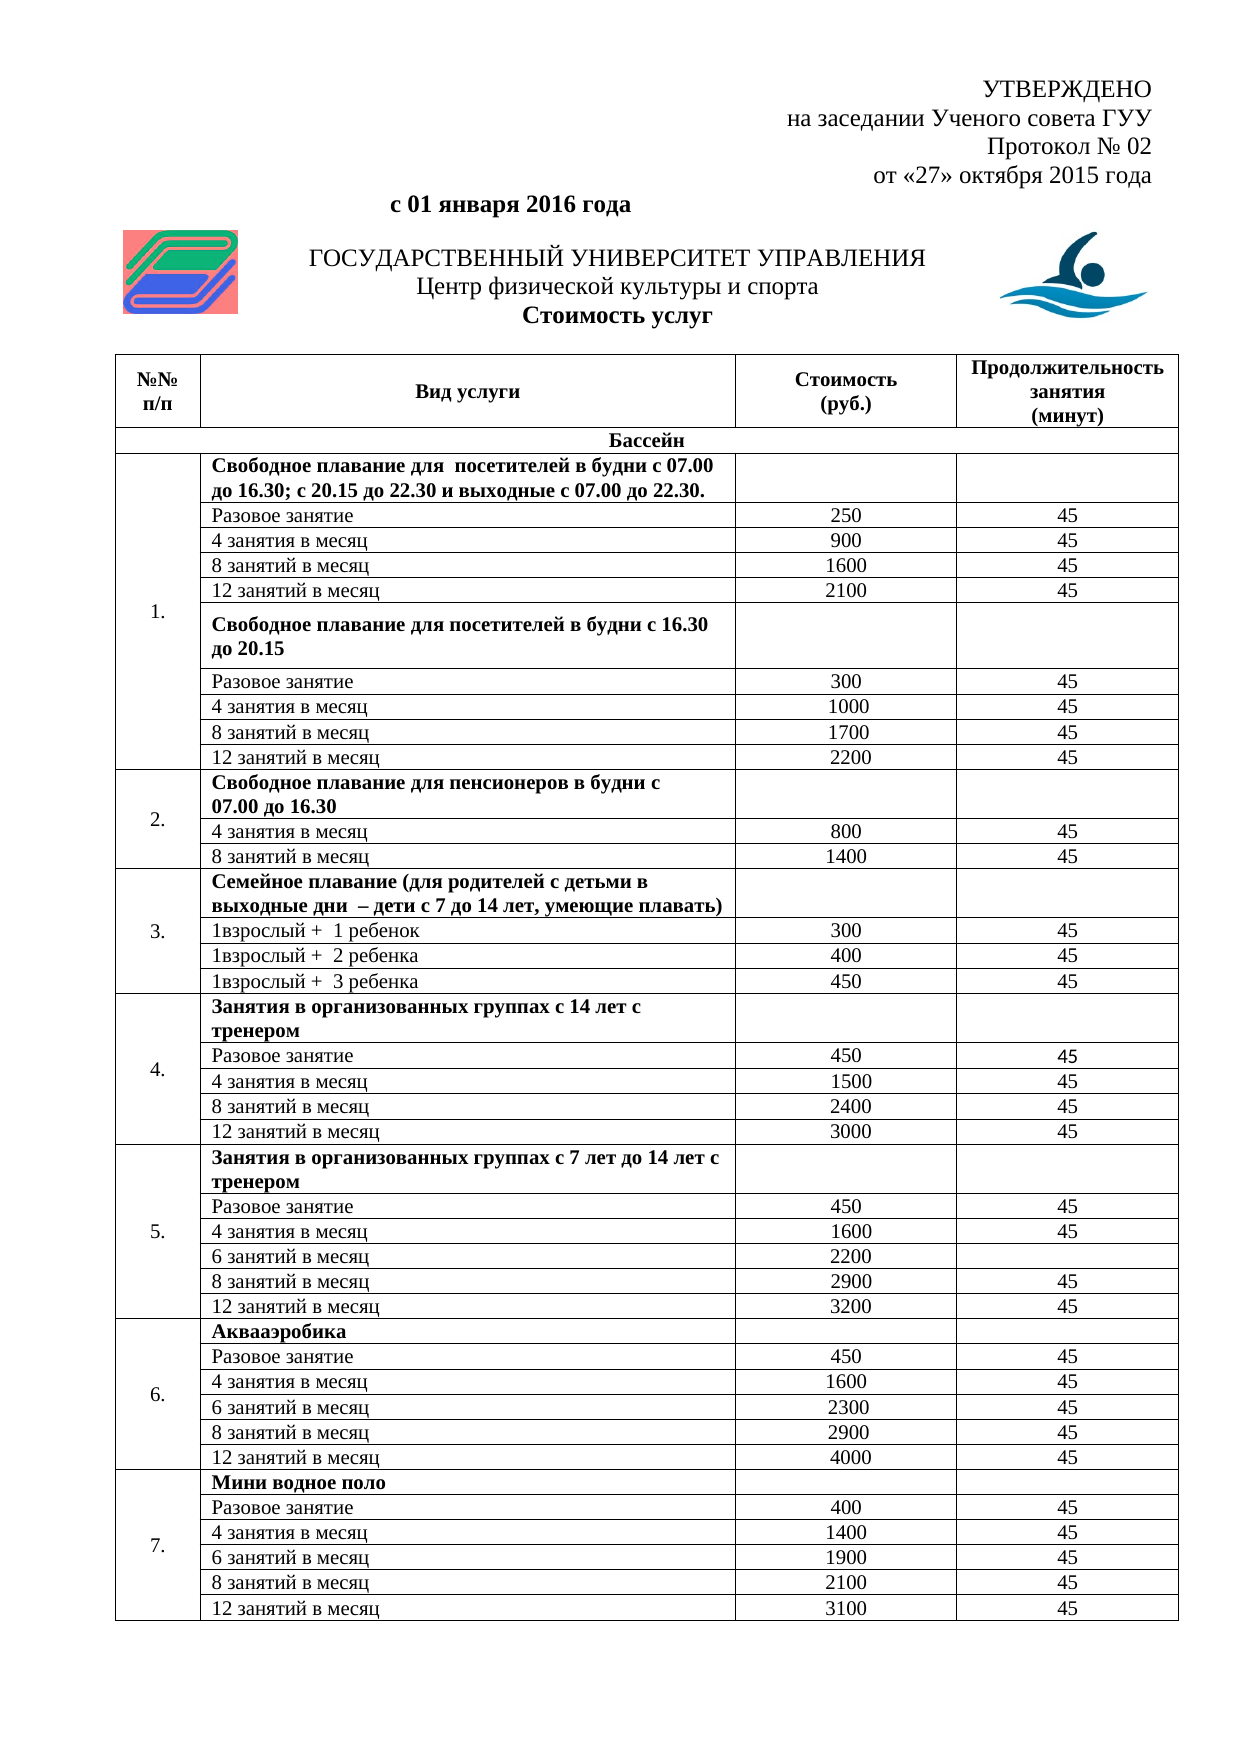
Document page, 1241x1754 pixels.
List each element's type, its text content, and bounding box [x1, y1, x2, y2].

table_cell 450 [736, 1344, 956, 1368]
table_cell 45 [957, 553, 1178, 577]
table_header №№ п/п [116, 355, 200, 427]
table_cell 2300 [736, 1395, 956, 1419]
table_cell 45 [957, 1219, 1178, 1243]
table_cell 1взрослый + 3 ребенка [201, 969, 735, 993]
table_header Вид услуги [201, 355, 735, 427]
table_cell 45 [957, 1069, 1178, 1093]
table_cell [957, 454, 1178, 502]
table_cell 45 [957, 1395, 1178, 1419]
table_cell 450 [736, 1043, 956, 1068]
table_cell 1600 [736, 553, 956, 577]
picture [123, 230, 238, 314]
table_cell 4000 [736, 1445, 956, 1469]
table_cell 45 [957, 1120, 1178, 1143]
text ГОСУДАРСТВЕННЫЙ УНИВЕРСИТЕТ УПРАВЛЕНИЯ [238, 243, 996, 271]
table_cell 450 [736, 1194, 956, 1218]
table_cell Свободное плавание для посетителей в будни с 07.00 до 16.30; с 20.15 до 22.30 и выходные с 07.00 до 22.30. [201, 454, 735, 502]
table_cell 1700 [736, 720, 956, 744]
table_cell 2900 [736, 1269, 956, 1293]
table_cell 45 [957, 1520, 1178, 1544]
table_cell 45 [957, 1420, 1178, 1444]
table_cell [957, 770, 1178, 818]
table_cell 2200 [736, 745, 956, 769]
text с 01 января 2016 года [177, 189, 1152, 218]
table_cell 300 [736, 918, 956, 942]
table_cell Аквааэробика [201, 1319, 735, 1343]
table_cell 12 занятий в месяц [201, 1445, 735, 1469]
table_cell 45 [957, 720, 1178, 744]
table_cell Разовое занятие [201, 1194, 735, 1218]
table_cell 900 [736, 528, 956, 552]
table_cell [736, 603, 956, 668]
table_cell Разовое занятие [201, 1495, 735, 1519]
table_cell 1000 [736, 695, 956, 718]
table_cell 2100 [736, 578, 956, 602]
table_cell 3000 [736, 1120, 956, 1143]
table_cell 3. [116, 869, 200, 993]
table_cell [957, 869, 1178, 917]
table_cell 1600 [736, 1219, 956, 1243]
table_cell 2900 [736, 1420, 956, 1444]
table_cell 45 [957, 918, 1178, 942]
table_cell Разовое занятие [201, 1043, 735, 1068]
table_cell 45 [957, 969, 1178, 993]
table_cell [957, 1244, 1178, 1268]
table_cell 3200 [736, 1294, 956, 1318]
table_cell 6 занятий в месяц [201, 1395, 735, 1419]
table_cell 12 занятий в месяц [201, 1120, 735, 1143]
table_cell 45 [957, 1194, 1178, 1218]
table_cell 8 занятий в месяц [201, 720, 735, 744]
table_cell 6 занятий в месяц [201, 1244, 735, 1268]
table_cell Занятия в организованных группах с 7 лет до 14 лет с тренером [201, 1145, 735, 1193]
table_cell 8 занятий в месяц [201, 1269, 735, 1293]
table_cell 45 [957, 578, 1178, 602]
table_cell 12 занятий в месяц [201, 1294, 735, 1318]
table_cell [957, 603, 1178, 668]
table_cell 45 [957, 528, 1178, 552]
table_cell 2100 [736, 1570, 956, 1594]
table_cell 450 [736, 969, 956, 993]
table_cell 45 [957, 745, 1178, 769]
table_cell 45 [957, 1445, 1178, 1469]
table_cell 6. [116, 1319, 200, 1469]
table_cell 8 занятий в месяц [201, 1094, 735, 1118]
table_cell 4 занятия в месяц [201, 695, 735, 718]
table_cell [957, 994, 1178, 1042]
table_cell [736, 994, 956, 1042]
table_cell 4 занятия в месяц [201, 1219, 735, 1243]
table_cell 1500 [736, 1069, 956, 1093]
table_cell 45 [957, 1294, 1178, 1318]
table_cell 8 занятий в месяц [201, 553, 735, 577]
table_cell 4. [116, 994, 200, 1143]
table_cell Разовое занятие [201, 669, 735, 693]
table_cell 45 [957, 1545, 1178, 1569]
table_cell 45 [957, 1344, 1178, 1368]
text на заседании Ученого совета ГУУ [177, 103, 1152, 131]
table_cell 2200 [736, 1244, 956, 1268]
table_cell [957, 1145, 1178, 1193]
text Центр физической культуры и спорта [238, 271, 996, 300]
table_cell [736, 1319, 956, 1343]
table_cell 45 [957, 1094, 1178, 1118]
table_cell 45 [957, 1495, 1178, 1519]
table_cell 5. [116, 1145, 200, 1318]
text от «27» октября 2015 года [177, 160, 1152, 189]
table_cell 4 занятия в месяц [201, 1520, 735, 1544]
table_cell 12 занятий в месяц [201, 1595, 735, 1619]
table_cell 1400 [736, 1520, 956, 1544]
table_cell Мини водное поло [201, 1470, 735, 1494]
table_cell Разовое занятие [201, 503, 735, 527]
table_cell 1600 [736, 1370, 956, 1393]
table_cell [957, 1319, 1178, 1343]
table_cell 45 [957, 844, 1178, 868]
table_cell 1900 [736, 1545, 956, 1569]
table_cell 1400 [736, 844, 956, 868]
table_cell 45 [957, 1269, 1178, 1293]
table_cell 45 [957, 669, 1178, 693]
table_cell 300 [736, 669, 956, 693]
table_cell Свободное плавание для посетителей в будни с 16.30 до 20.15 [201, 603, 735, 668]
table_cell 2. [116, 770, 200, 868]
table_cell 1взрослый + 1 ребенок [201, 918, 735, 942]
table_cell 1. [116, 454, 200, 769]
table_cell 3100 [736, 1595, 956, 1619]
table_cell 45 [957, 1370, 1178, 1393]
table_cell 12 занятий в месяц [201, 745, 735, 769]
table_cell 8 занятий в месяц [201, 1420, 735, 1444]
table_cell 1взрослый + 2 ребенка [201, 944, 735, 967]
table_cell 45 [957, 944, 1178, 967]
table_cell Занятия в организованных группах с 14 лет с тренером [201, 994, 735, 1042]
table_cell 4 занятия в месяц [201, 819, 735, 843]
table_cell 45 [957, 1570, 1178, 1594]
table_cell [736, 869, 956, 917]
table_cell [957, 1470, 1178, 1494]
table_cell 7. [116, 1470, 200, 1619]
table_cell 4 занятия в месяц [201, 1370, 735, 1393]
table_cell [736, 1470, 956, 1494]
text Протокол № 02 [177, 131, 1152, 160]
table_cell Разовое занятие [201, 1344, 735, 1368]
table_cell 8 занятий в месяц [201, 844, 735, 868]
picture [996, 223, 1150, 326]
table_cell 4 занятия в месяц [201, 528, 735, 552]
table_cell [736, 1145, 956, 1193]
table_cell Бассейн [116, 428, 1178, 452]
table_cell 12 занятий в месяц [201, 578, 735, 602]
table_cell Свободное плавание для пенсионеров в будни с 07.00 до 16.30 [201, 770, 735, 818]
table_cell [736, 770, 956, 818]
table_cell 8 занятий в месяц [201, 1570, 735, 1594]
table_cell 6 занятий в месяц [201, 1545, 735, 1569]
table_cell 45 [957, 1043, 1178, 1068]
table_header Продолжительность занятия (минут) [957, 355, 1178, 427]
text Стоимость услуг [177, 300, 1152, 329]
table_cell 45 [957, 1595, 1178, 1619]
table_cell 4 занятия в месяц [201, 1069, 735, 1093]
table_cell 800 [736, 819, 956, 843]
table_cell Семейное плавание (для родителей с детьми в выходные дни – дети с 7 до 14 лет, умеющие плавать) [201, 869, 735, 917]
table_cell 45 [957, 695, 1178, 718]
table_header Стоимость (руб.) [736, 355, 956, 427]
table_cell [736, 454, 956, 502]
table_cell 250 [736, 503, 956, 527]
table_cell 2400 [736, 1094, 956, 1118]
table_cell 400 [736, 944, 956, 967]
text УТВЕРЖДЕНО [177, 74, 1152, 103]
table_cell 45 [957, 819, 1178, 843]
table_cell 45 [957, 503, 1178, 527]
table_cell 400 [736, 1495, 956, 1519]
